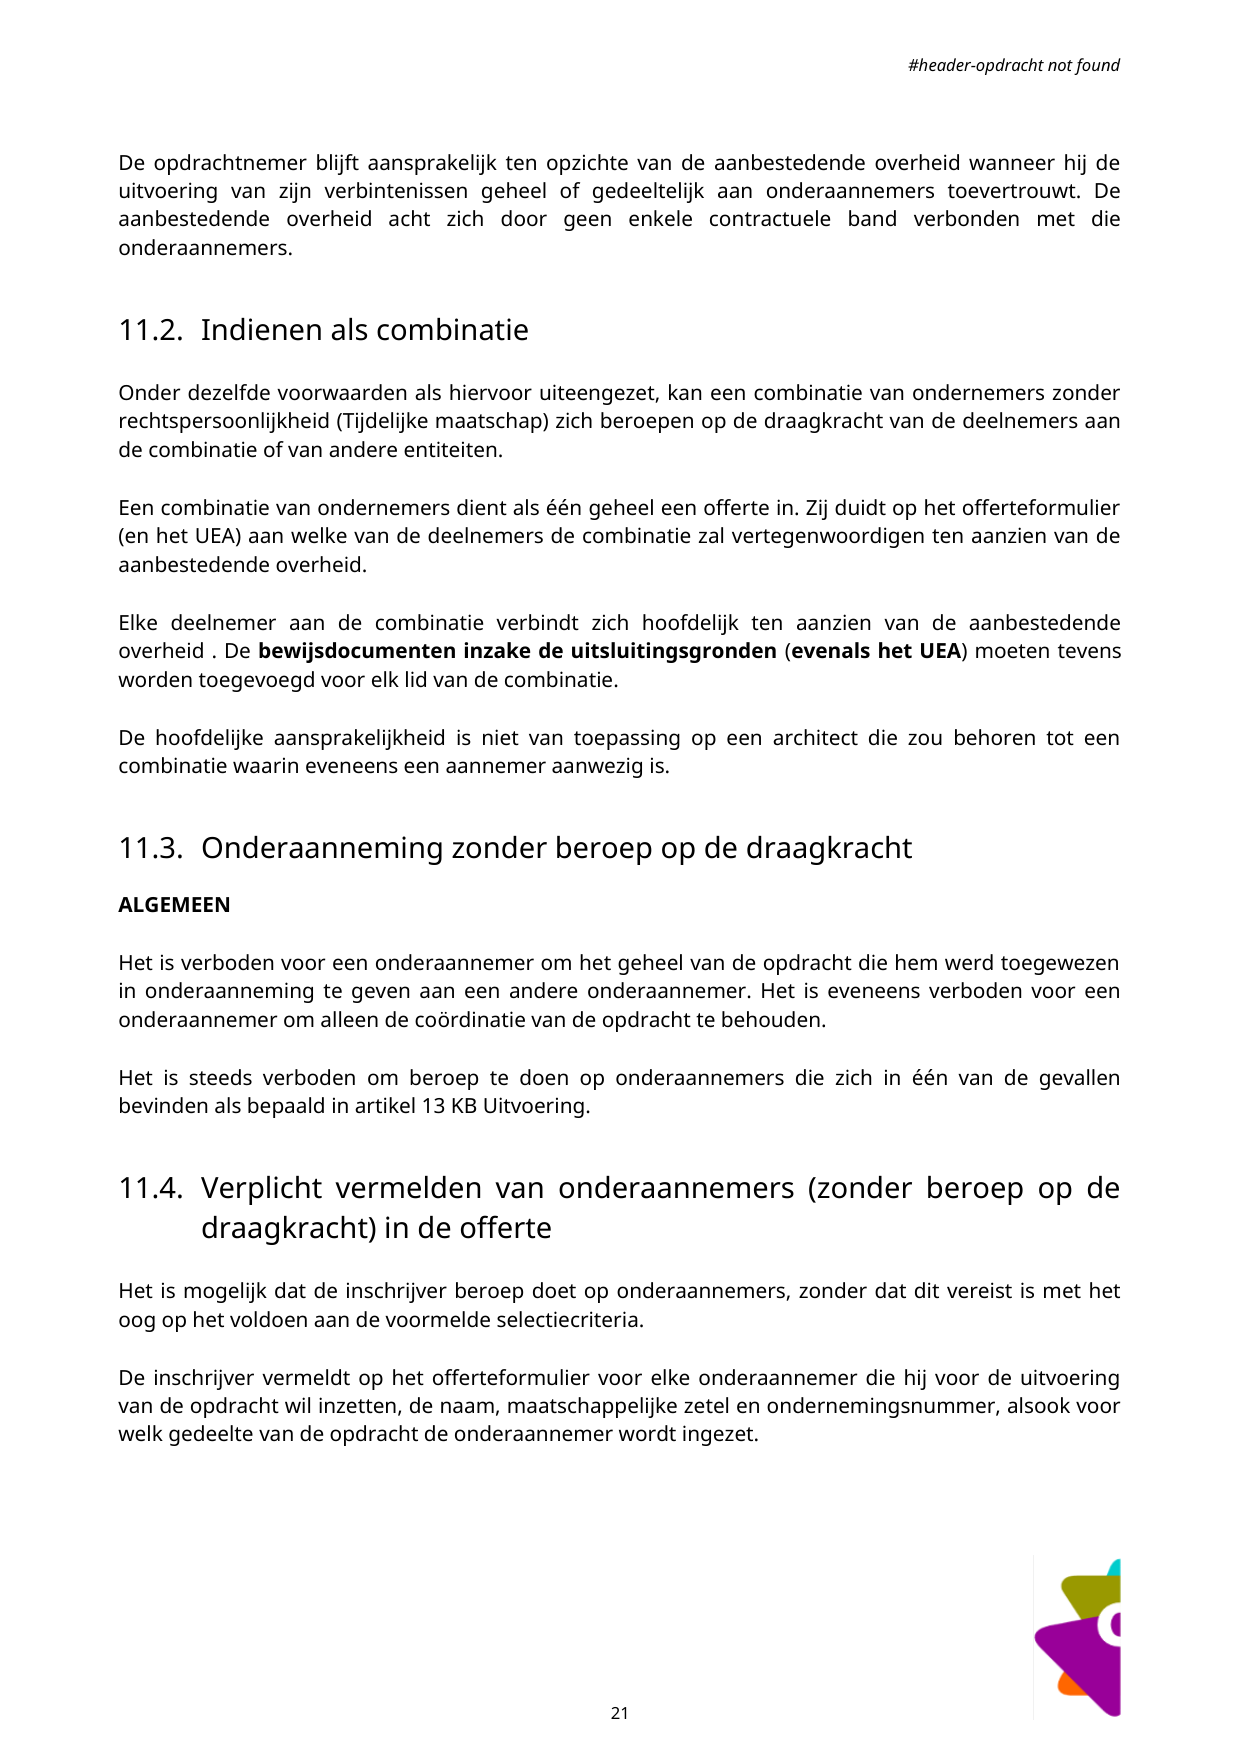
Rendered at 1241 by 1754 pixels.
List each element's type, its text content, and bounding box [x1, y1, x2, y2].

text Onder dezelfde voorwaarden als hiervoor uiteengezet, kan een combinatie van ondernemers zonder rechtspersoonlijkheid (Tijdelijke maatschap) zich beroepen op de draagkracht van de deelnemers aan de combinatie of van andere entiteiten. [118, 378, 1122, 463]
text De hoofdelijke aansprakelijkheid is niet van toepassing op een architect die zou behoren tot een combinatie waarin eveneens een aannemer aanwezig is. [118, 723, 1122, 779]
text De inschrijver vermeldt op het offerteformulier voor elke onderaannemer die hij voor de uitvoering van de opdracht wil inzetten, de naam, maatschappelijke zetel en ondernemingsnummer, alsook voor welk gedeelte van de opdracht de onderaannemer wordt ingezet. [118, 1363, 1122, 1448]
subtitle Onderaanneming zonder beroep op de draagkracht [118, 827, 1122, 867]
text De opdrachtnemer blijft aansprakelijk ten opzichte van de aanbestedende overheid wanneer hij de uitvoering van zijn verbintenissen geheel of gedeeltelijk aan onderaannemers toevertrouwt. De aanbestedende overheid acht zich door geen enkele contractuele band verbonden met die onderaannemers. [118, 148, 1122, 261]
text Het is mogelijk dat de inschrijver beroep doet op onderaannemers, zonder dat dit vereist is met het oog op het voldoen aan de voormelde selectiecriteria. [118, 1276, 1122, 1333]
text Elke deelnemer aan de combinatie verbindt zich hoofdelijk ten aanzien van de aanbestedende overheid . De bewijsdocumenten inzake de uitsluitingsgronden (evenals het UEA) moeten tevens worden toegevoegd voor elk lid van de combinatie. [118, 608, 1122, 693]
subtitle Indienen als combinatie [118, 309, 1122, 348]
picture [1032, 1555, 1123, 1720]
text Algemeen [118, 890, 1122, 919]
text Het is steeds verboden om beroep te doen op onderaannemers die zich in één van de gevallen bevinden als bepaald in artikel 13 KB Uitvoering. [118, 1063, 1122, 1120]
text Het is verboden voor een onderaannemer om het geheel van de opdracht die hem werd toegewezen in onderaanneming te geven aan een andere onderaannemer. Het is eveneens verboden voor een onderaannemer om alleen de coördinatie van de opdracht te behouden. [118, 948, 1122, 1033]
subtitle Verplicht vermelden van onderaannemers (zonder beroep op de draagkracht) in de offerte [118, 1167, 1122, 1247]
text Een combinatie van ondernemers dient als één geheel een offerte in. Zij duidt op het offerteformulier (en het UEA) aan welke van de deelnemers de combinatie zal vertegenwoordigen ten aanzien van de aanbestedende overheid. [118, 493, 1122, 578]
